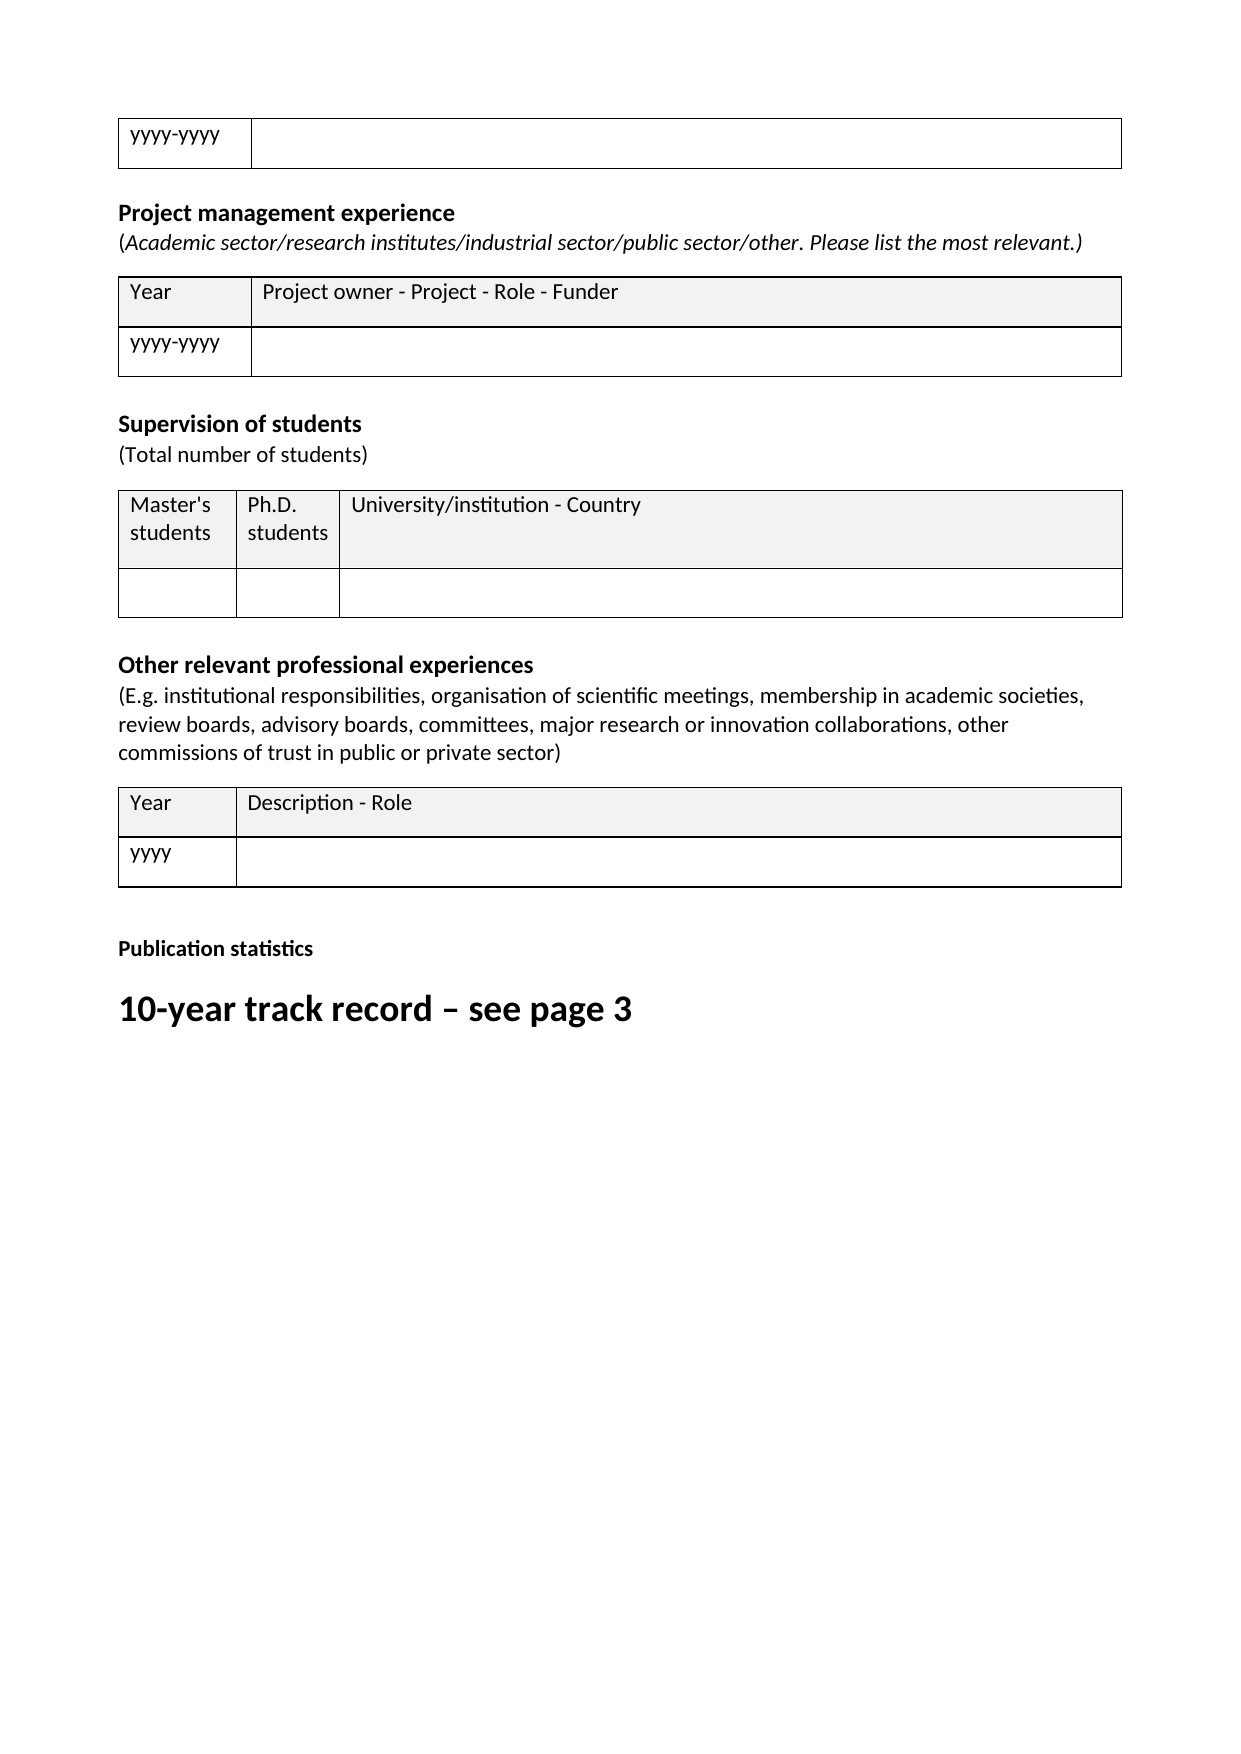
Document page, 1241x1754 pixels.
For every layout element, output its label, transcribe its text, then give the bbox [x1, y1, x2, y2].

text Supervision of students [118, 377, 1122, 438]
table_header Year [119, 278, 251, 326]
text Publication statistics [118, 934, 1122, 962]
table_cell yyyy [119, 838, 236, 886]
table_cell [252, 328, 1121, 376]
text Other relevant professional experiences [118, 618, 1122, 679]
table_cell [252, 119, 1121, 168]
table_cell yyyy-yyyy [119, 328, 251, 376]
table_header Description - Role [237, 788, 1121, 836]
table_cell [340, 569, 1122, 617]
table_cell [237, 838, 1121, 886]
text Project management experience [118, 169, 1122, 228]
table_header Ph.D. students [237, 491, 339, 567]
table_header Project owner - Project - Role - Funder [252, 278, 1121, 326]
table_header Master's students [119, 491, 236, 567]
table_cell [119, 569, 236, 617]
table_header Year [119, 788, 236, 836]
text (Academic sector/research institutes/industrial sector/public sector/other. Please list the most relevant.) [118, 228, 1122, 256]
subtitle 10-year track record – see page 3 [118, 985, 1122, 1031]
text (Total number of students) [118, 441, 1122, 469]
text (E.g. institutional responsibilities, organisation of scientific meetings, membership in academic societies, review boards, advisory boards, committees, major research or innovation collaborations, other commissions of trust in public or private sector) [118, 682, 1122, 766]
table_cell [237, 569, 339, 617]
table_header University/institution - Country [340, 491, 1122, 567]
table_cell yyyy-yyyy [119, 119, 251, 168]
